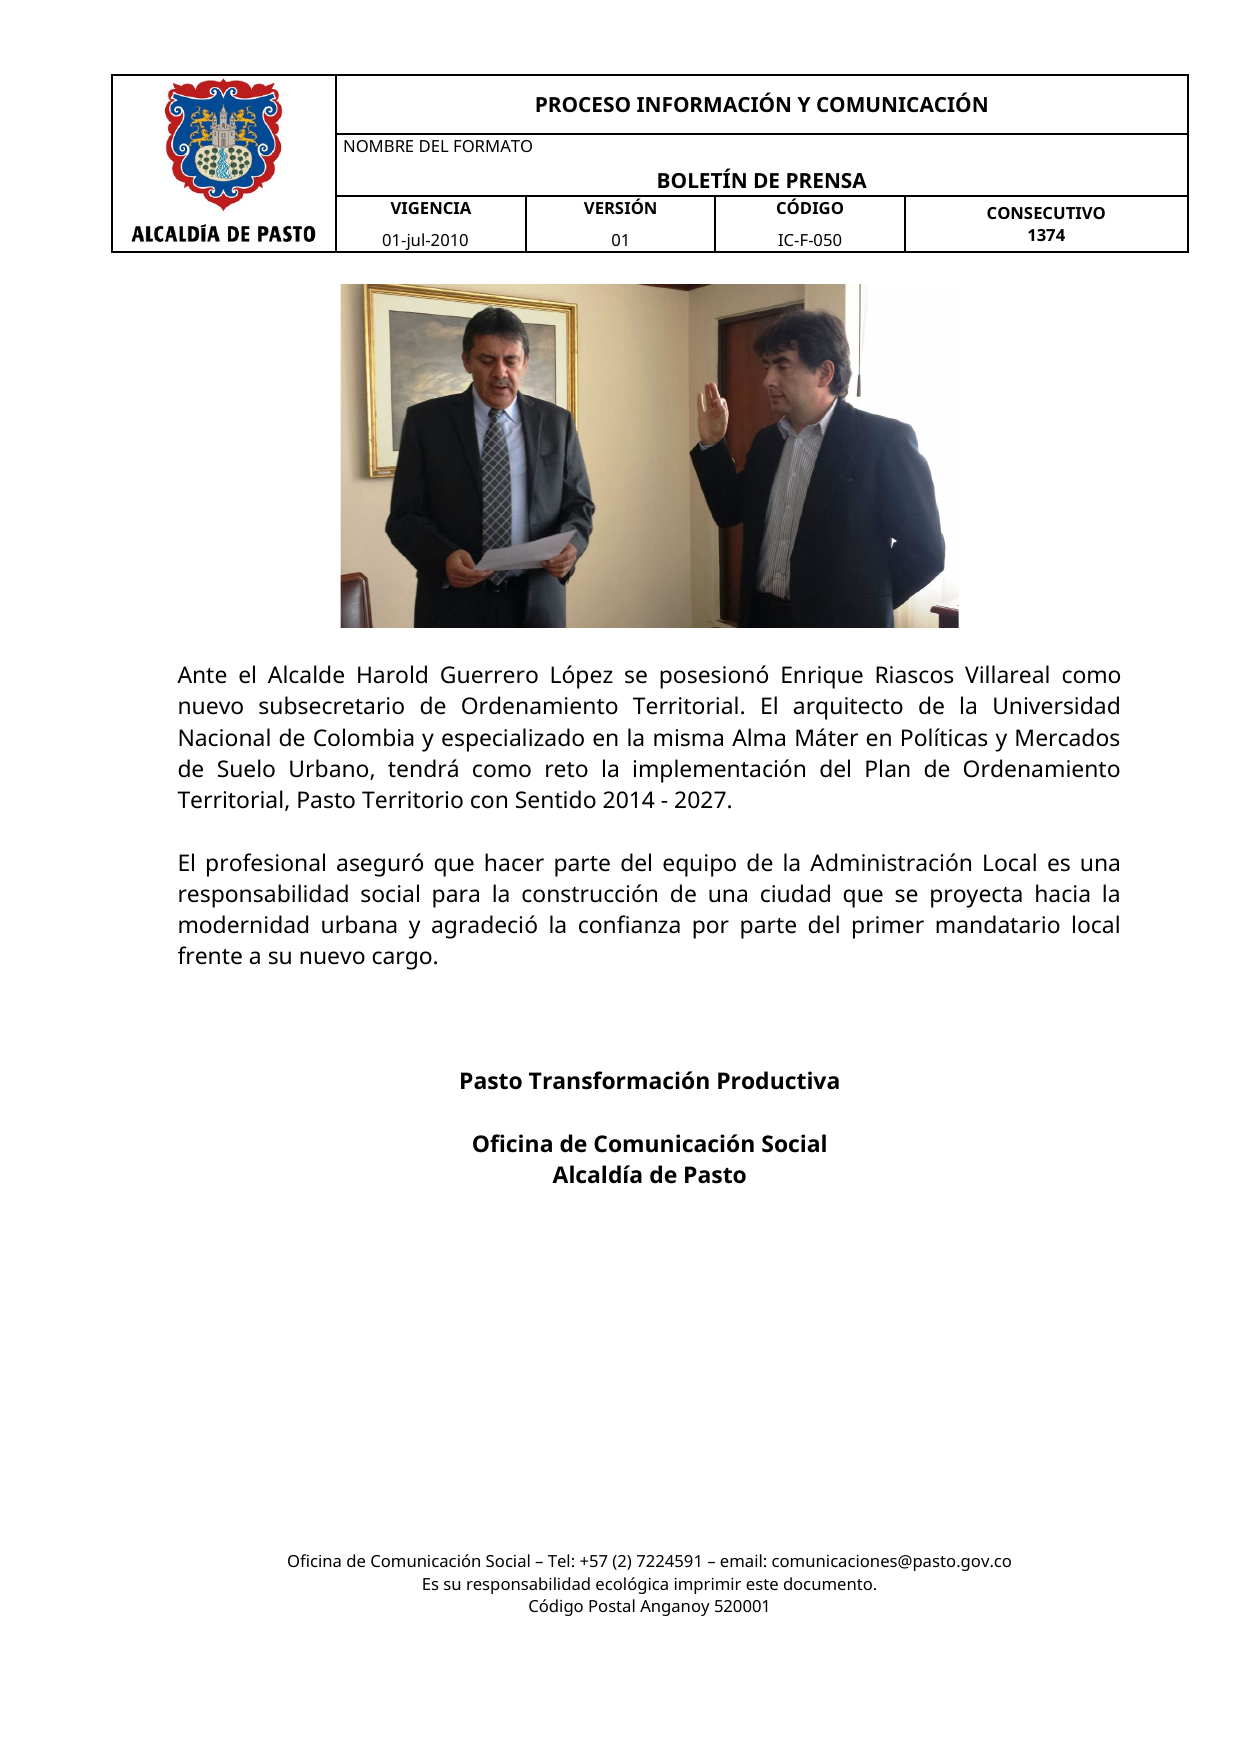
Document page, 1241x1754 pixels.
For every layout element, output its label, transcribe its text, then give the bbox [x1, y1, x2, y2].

text Oficina de Comunicación Social [177, 1128, 1122, 1159]
text Pasto Transformación Productiva [177, 1065, 1122, 1097]
text El profesional aseguró que hacer parte del equipo de la Administración Local es una responsabilidad social para la construcción de una ciudad que se proyecta hacia la modernidad urbana y agradeció la confianza por parte del primer mandatario local frente a su nuevo cargo. [177, 847, 1122, 972]
picture [340, 284, 959, 628]
text Alcaldía de Pasto [177, 1159, 1122, 1190]
picture [118, 76, 327, 242]
text Ante el Alcalde Harold Guerrero López se posesionó Enrique Riascos Villareal como nuevo subsecretario de Ordenamiento Territorial. El arquitecto de la Universidad Nacional de Colombia y especializado en la misma Alma Máter en Políticas y Mercados de Suelo Urbano, tendrá como reto la implementación del Plan de Ordenamiento Territorial, Pasto Territorio con Sentido 2014 - 2027. [177, 659, 1122, 815]
